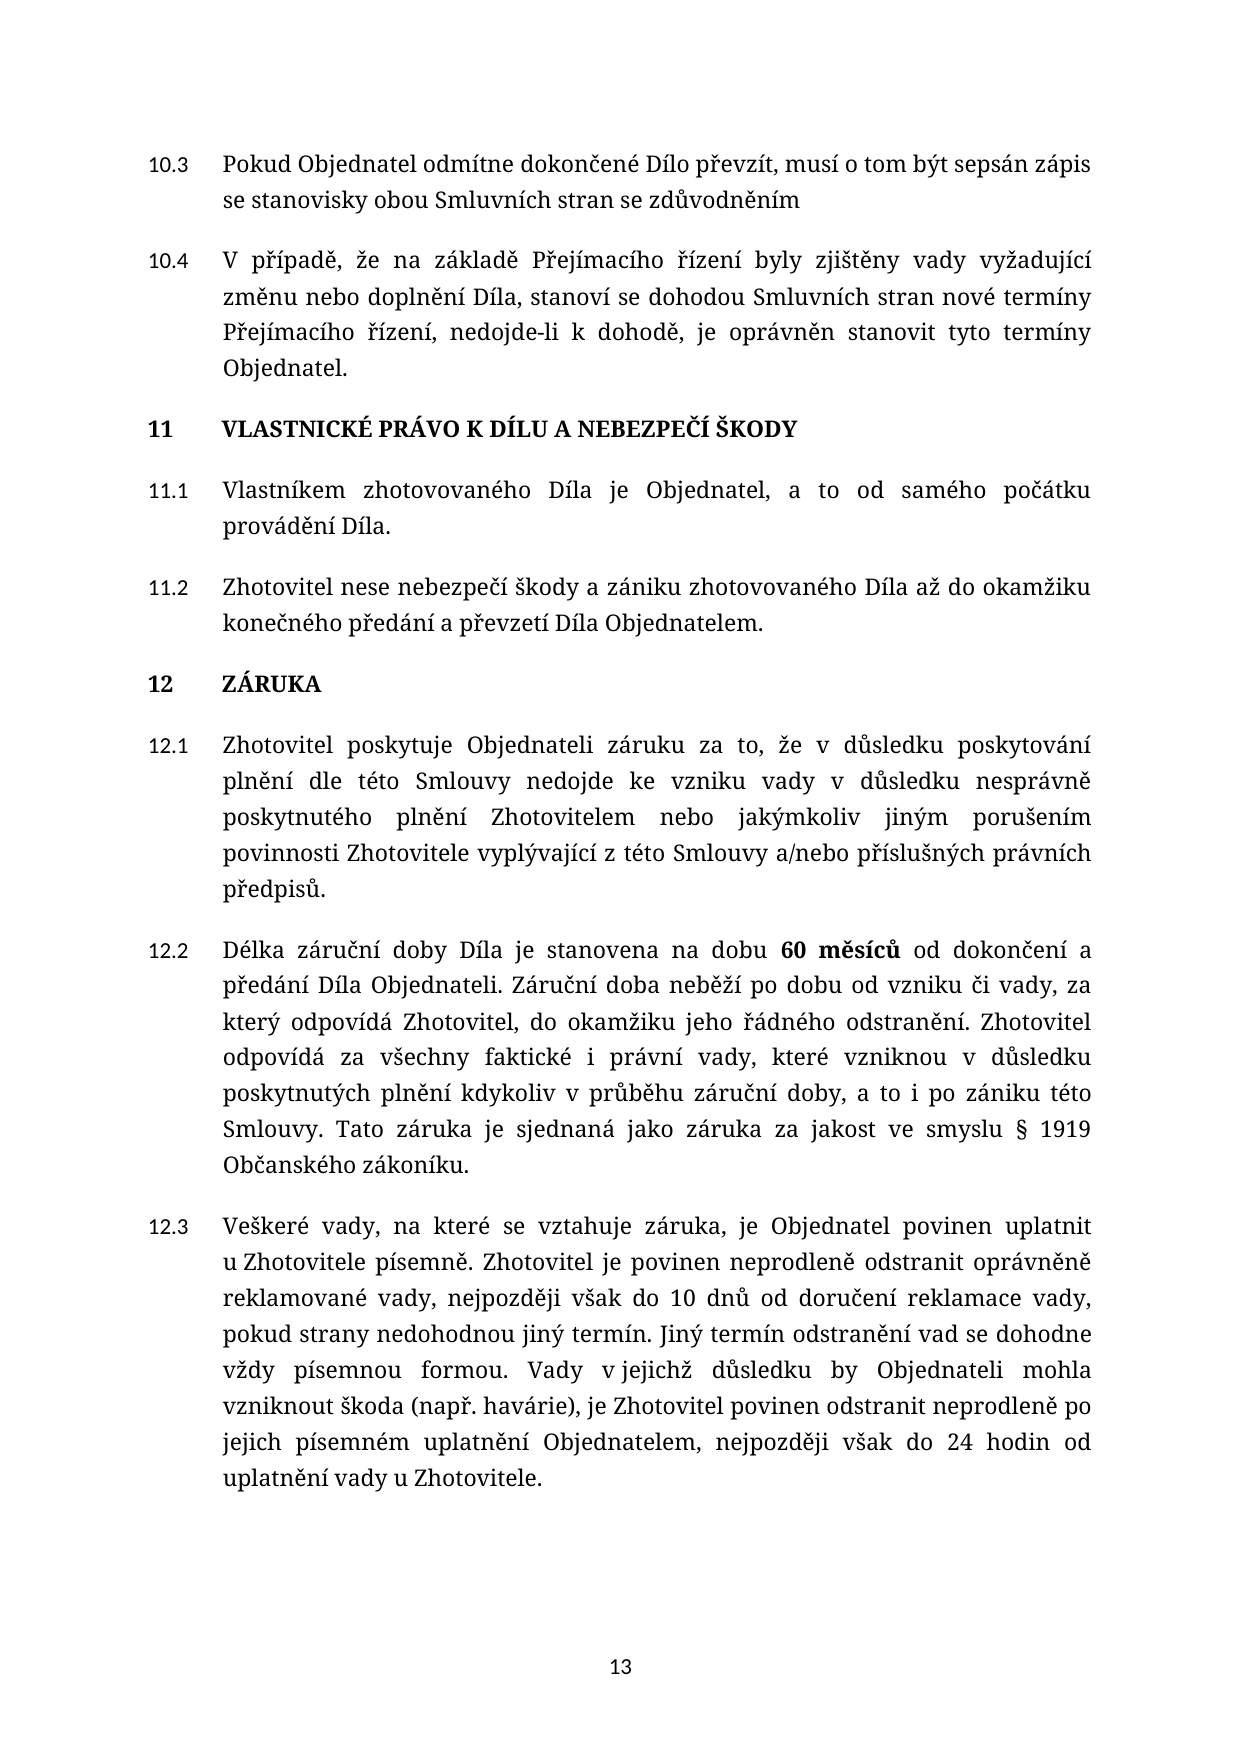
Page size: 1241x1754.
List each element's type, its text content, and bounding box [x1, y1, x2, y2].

subtitle Zhotovitel nese nebezpečí škody a zániku zhotovovaného Díla až do okamžiku konečného předání a převzetí Díla Objednatelem. [148, 571, 1093, 638]
subtitle V případě, že na základě Přejímacího řízení byly zjištěny vady vyžadující změnu nebo doplnění Díla, stanoví se dohodou Smluvních stran nové termíny Přejímacího řízení, nedojde-li k dohodě, je oprávněn stanovit tyto termíny Objednatel. [148, 244, 1093, 383]
subtitle Zhotovitel poskytuje Objednateli záruku za to, že v důsledku poskytování plnění dle této Smlouvy nedojde ke vzniku vady v důsledku nesprávně poskytnutého plnění Zhotovitelem nebo jakýmkoliv jiným porušením povinnosti Zhotovitele vyplývající z této Smlouvy a/nebo příslušných právních předpisů. [148, 729, 1093, 904]
subtitle Vlastníkem zhotovovaného Díla je Objednatel, a to od samého počátku provádění Díla. [148, 474, 1093, 541]
subtitle Pokud Objednatel odmítne dokončené Dílo převzít, musí o tom být sepsán zápis se stanovisky obou Smluvních stran se zdůvodněním [148, 148, 1093, 215]
subtitle Vlastnické právo k Dílu a nebezpečí škody [148, 413, 1093, 444]
subtitle Veškeré vady, na které se vztahuje záruka, je Objednatel povinen uplatnit u Zhotovitele písemně. Zhotovitel je povinen neprodleně odstranit oprávněně reklamované vady, nejpozději však do 10 dnů od doručení reklamace vady, pokud strany nedohodnou jiný termín. Jiný termín odstranění vad se dohodne vždy písemnou formou. Vady v jejichž důsledku by Objednateli mohla vzniknout škoda (např. havárie), je Zhotovitel povinen odstranit neprodleně po jejich písemném uplatnění Objednatelem, nejpozději však do 24 hodin od uplatnění vady u Zhotovitele. [148, 1210, 1093, 1493]
subtitle ZÁRUKA [148, 668, 1093, 699]
subtitle Délka záruční doby Díla je stanovena na dobu 60 měsíců od dokončení a předání Díla Objednateli. Záruční doba neběží po dobu od vzniku či vady, za který odpovídá Zhotovitel, do okamžiku jeho řádného odstranění. Zhotovitel odpovídá za všechny faktické i právní vady, které vzniknou v důsledku poskytnutých plnění kdykoliv v průběhu záruční doby, a to i po zániku této Smlouvy. Tato záruka je sjednaná jako záruka za jakost ve smyslu § 1919 Občanského zákoníku. [148, 933, 1093, 1180]
